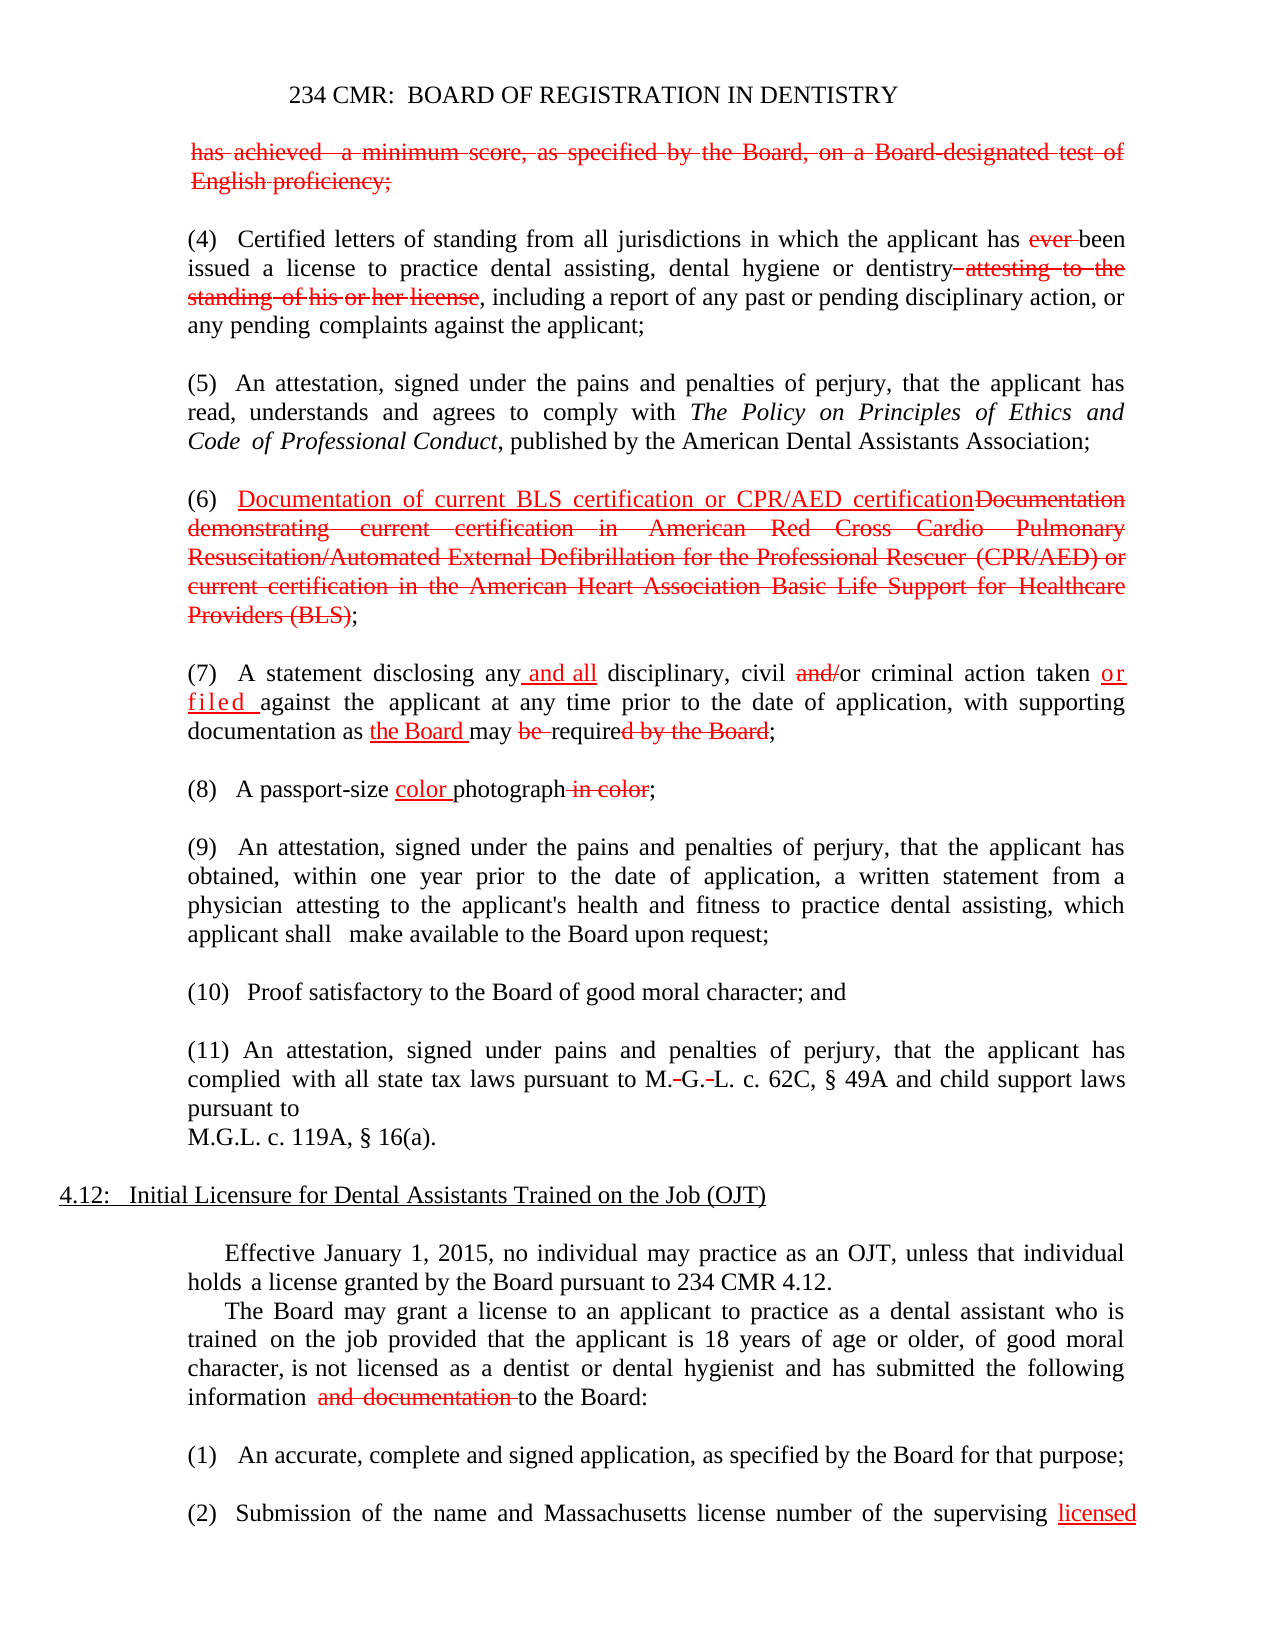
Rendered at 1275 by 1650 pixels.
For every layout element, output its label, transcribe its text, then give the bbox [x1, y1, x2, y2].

text M.G.L. c. 119A, § 16(a). [187, 1122, 1137, 1150]
list An attestation, signed under pains and penalties of perjury, that the applicant has complied with all state tax laws pursuant to M. G. L. c. 62C, § 49A and child support laws pursuant to [187, 1035, 1125, 1121]
list Certified letters of standing from all jurisdictions in which the applicant has ever been issued a license to practice dental assisting, dental hygiene or dentistry attesting to the standing of his or her license, including a report of any past or pending disciplinary action, or any pending complaints against the applicant; [187, 224, 1126, 339]
list A passport-size color photograph in color; [187, 774, 1137, 803]
list Documentation of current BLS certification or CPR/AED certificationDocumentation demonstrating current certification in American Red Cross Cardio Pulmonary Resuscitation/Automated External Defibrillation for the Professional Rescuer (CPR/AED) or current certification in the American Heart Association Basic Life Support for Healthcare Providers (BLS); [187, 484, 1126, 558]
list Documentation of current BLS certification or CPR/AED certificationDocumentation demonstrating current certification in American Red Cross Cardio Pulmonary Resuscitation/Automated External Defibrillation for the Professional Rescuer (CPR/AED) or current certification in the American Heart Association Basic Life Support for Healthcare Providers (BLS); [187, 559, 1126, 587]
text Effective January 1, 2015, no individual may practice as an OJT, unless that individual holds a license granted by the Board pursuant to 234 CMR 4.12. [187, 1238, 1125, 1296]
text The Board may grant a license to an applicant to practice as a dental assistant who is trained on the job provided that the applicant is 18 years of age or older, of good moral character, is not licensed as a dentist or dental hygienist and has submitted the following information and documentation to the Board: [187, 1296, 1125, 1411]
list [187, 1498, 1137, 1527]
text 4.12: Initial Licensure for Dental Assistants Trained on the Job (OJT) [59, 1180, 1137, 1209]
list An accurate, complete and signed application, as specified by the Board for that purpose; [187, 1440, 1137, 1469]
list Proof satisfactory to the Board of good moral character; and [187, 977, 1137, 1006]
list An attestation, signed under the pains and penalties of perjury, that the applicant has obtained, within one year prior to the date of application, a written statement from a physician attesting to the applicant's health and fitness to practice dental assisting, which applicant shall make available to the Board upon request; [187, 832, 1125, 947]
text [191, 137, 1125, 195]
list A statement disclosing any and all disciplinary, civil and/or criminal action taken or filed against the applicant at any time prior to the date of application, with supporting documentation as the Board may be required by the Board; [187, 658, 1125, 745]
list Documentation of current BLS certification or CPR/AED certificationDocumentation demonstrating current certification in American Red Cross Cardio Pulmonary Resuscitation/Automated External Defibrillation for the Professional Rescuer (CPR/AED) or current certification in the American Heart Association Basic Life Support for Healthcare Providers (BLS); [187, 588, 1126, 629]
list An attestation, signed under the pains and penalties of perjury, that the applicant has read, understands and agrees to comply with The Policy on Principles of Ethics and Code of Professional Conduct, published by the American Dental Assistants Association; [187, 368, 1125, 455]
